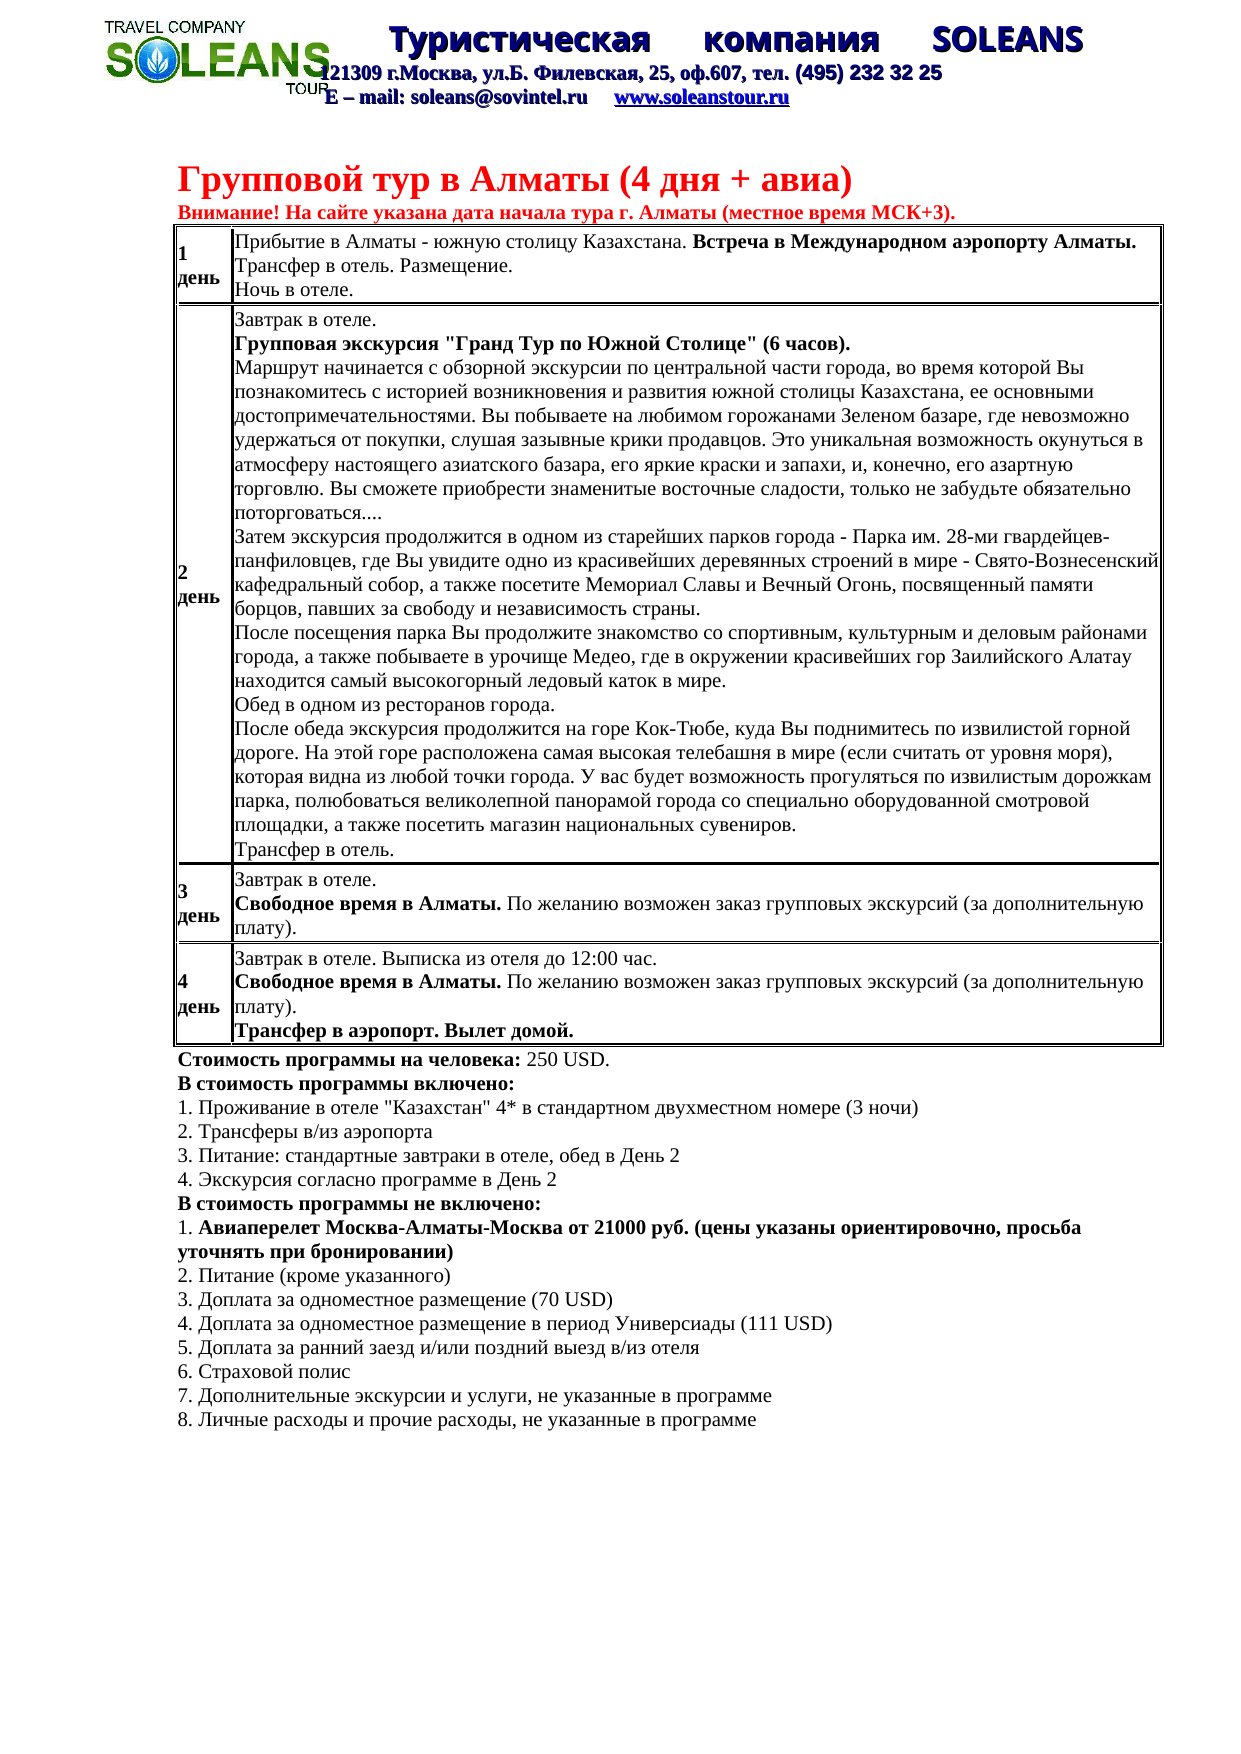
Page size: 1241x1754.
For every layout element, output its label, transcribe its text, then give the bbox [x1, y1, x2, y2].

text Групповой тур в Алматы (4 дня + авиа) [177, 157, 1152, 200]
text Внимание! На сайте указана дата начала тура г. Алматы (местное время МСК+3). [177, 200, 1152, 224]
table_cell Завтрак в отеле. Выписка из отеля до 12:00 час. Свободное время в Алматы. По желанию возможен заказ групповых экскурсий (за дополнительную плату). Трансфер в аэропорт. Вылет домой. [232, 941, 1162, 1043]
table_cell Завтрак в отеле. Свободное время в Алматы. По желанию возможен заказ групповых экскурсий (за дополнительную плату). [234, 862, 1160, 941]
table_cell 4 день [175, 941, 232, 1043]
picture [104, 20, 329, 94]
text 1. Проживание в отеле "Казахстан" 4* в стандартном двухместном номере (3 ночи) 2. Трансферы в/из аэропорта 3. Питание: стандартные завтраки в отеле, обед в День 2 4. Экскурсия согласно программе в День 2 [177, 1094, 1152, 1191]
text 1. Авиаперелет Москва-Алматы-Москва от 21000 руб. (цены указаны ориентировочно, просьба уточнять при бронировании) 2. Питание (кроме указанного) 3. Доплата за одноместное размещение (70 USD) 4. Доплата за одноместное размещение в период Универсиады (111 USD) 5. Доплата за ранний заезд и/или поздний выезд в/из отеля 6. Страховой полис 7. Дополнительные экскурсии и услуги, не указанные в программе 8. Личные расходы и прочие расходы, не указанные в программе [177, 1215, 1152, 1431]
table_header Прибытие в Алматы - южную столицу Казахстана. Встреча в Международном аэропорту Алматы. Трансфер в отель. Размещение. Ночь в отеле. [232, 227, 1160, 302]
table_cell 3 день [177, 862, 231, 941]
table_cell 2 день [177, 302, 231, 862]
text Стоимость программы на человека: 250 USD. В стоимость программы включено: [177, 1047, 1152, 1094]
table_header 1 день [175, 225, 232, 302]
text В стоимость программы не включено: [177, 1191, 1152, 1215]
table_cell Завтрак в отеле. Групповая экскурсия "Гранд Тур по Южной Столице" (6 часов). Маршрут начинается с обзорной экскурсии по центральной части города, во время которой Вы познакомитесь с историей возникновения и развития южной столицы Казахстана, ее основными достопримечательностями. Вы побываете на любимом горожанами Зеленом базаре, где невозможно удержаться от покупки, слушая зазывные крики продавцов. Это уникальная возможность окунуться в атмосферу настоящего азиатского базара, его яркие краски и запахи, и, конечно, его азартную торговлю. Вы сможете приобрести знаменитые восточные сладости, только не забудьте обязательно поторговаться.... Затем экскурсия продолжится в одном из старейших парков города - Парка им. 28-ми гвардейцев-панфиловцев, где Вы увидите одно из красивейших деревянных строений в мире - Свято-Вознесенский кафедральный собор, а также посетите Мемориал Славы и Вечный Огонь, посвященный памяти борцов, павших за свободу и независимость страны. После посещения парка Вы продолжите знакомство со спортивным, культурным и деловым районами города, а также побываете в урочище Медео, где в окружении красивейших гор Заилийского Алатау находится самый высокогорный ледовый каток в мире. Обед в одном из ресторанов города. После обеда экскурсия продолжится на горе Кок-Тюбе, куда Вы поднимитесь по извилистой горной дороге. На этой горе расположена самая высокая телебашня в мире (если считать от уровня моря), которая видна из любой точки города. У вас будет возможность прогуляться по извилистым дорожкам парка, полюбоваться великолепной панорамой города со специально оборудованной смотровой площадки, а также посетить магазин национальных сувениров. Трансфер в отель. [234, 302, 1161, 862]
